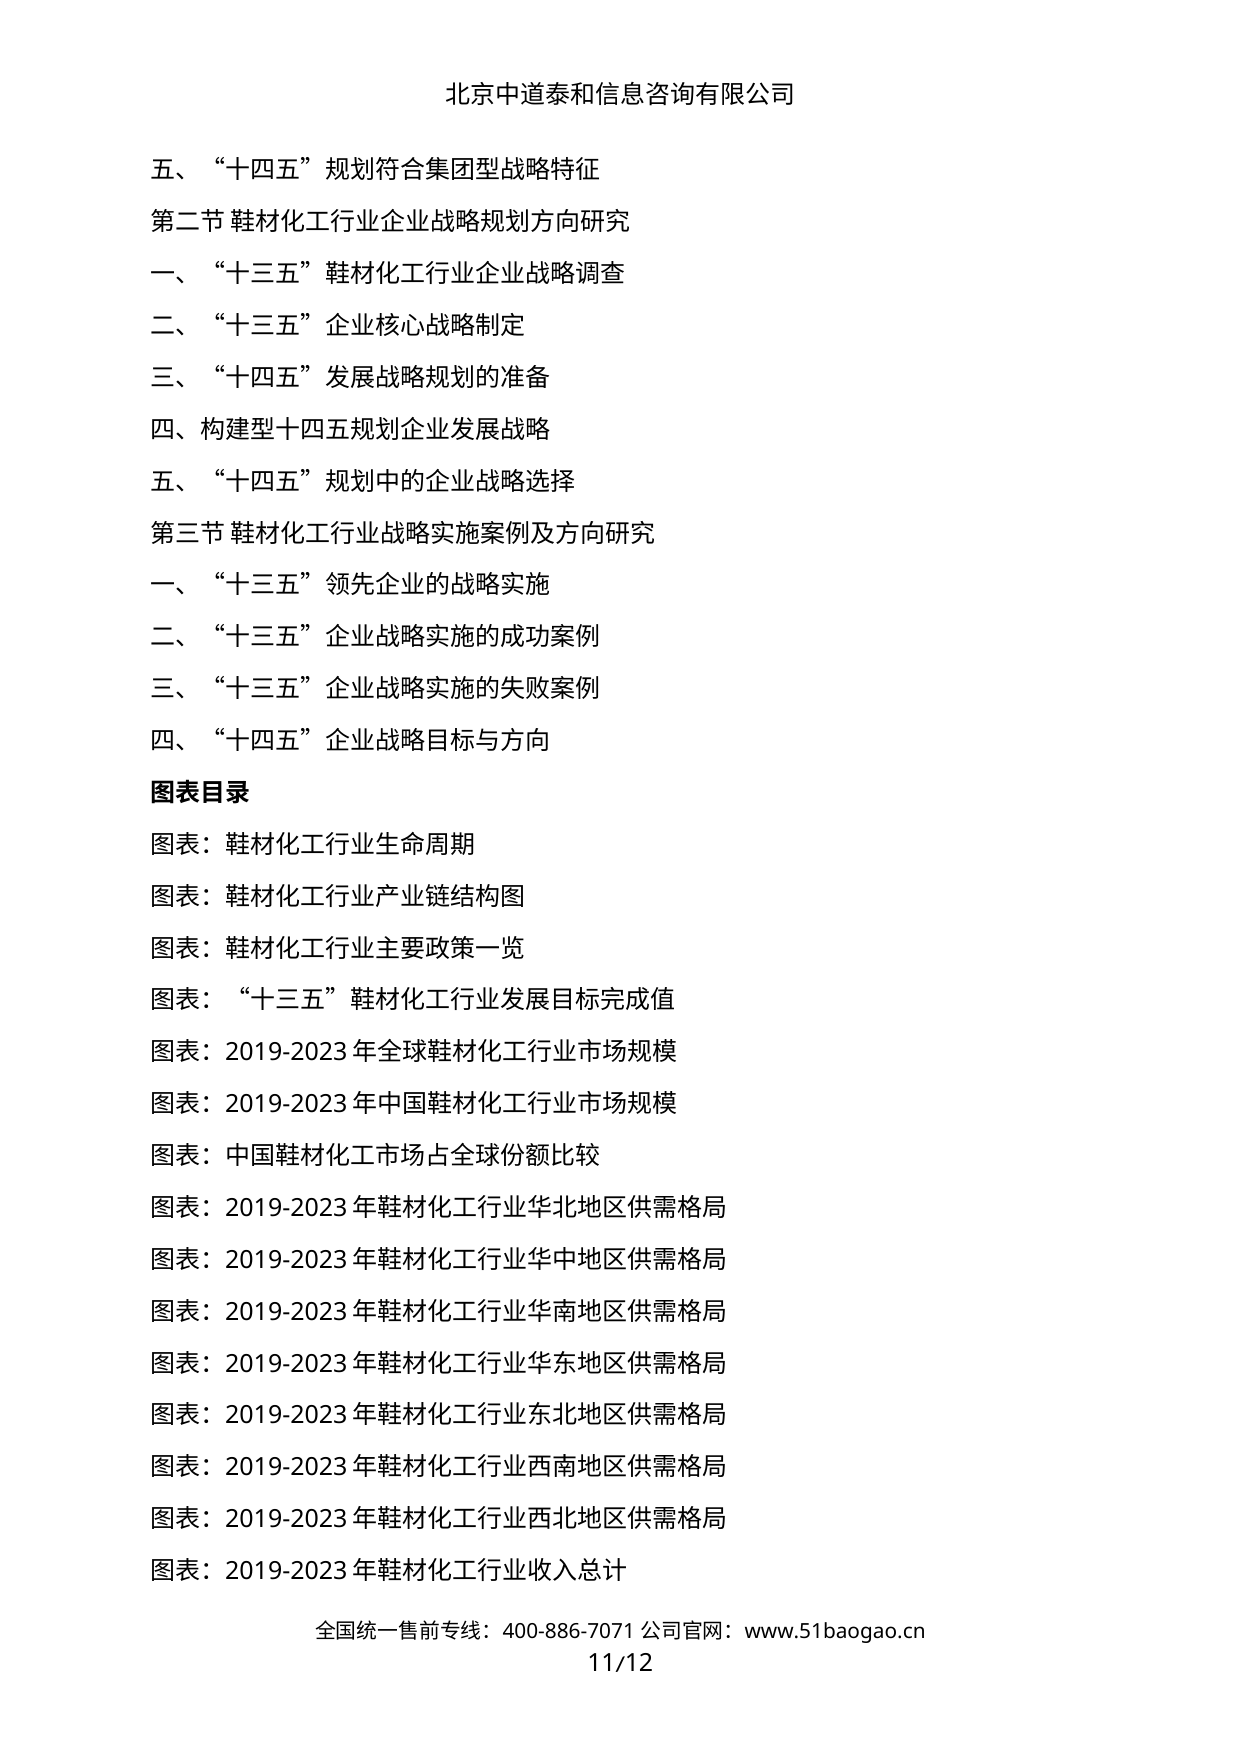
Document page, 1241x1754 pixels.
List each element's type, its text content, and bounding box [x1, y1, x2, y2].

text 图表：2019-2023年鞋材化工行业华南地区供需格局 [150, 1291, 1090, 1327]
text 三、“十四五”发展战略规划的准备 [150, 357, 1090, 394]
text 一、“十三五”鞋材化工行业企业战略调查 [150, 254, 1090, 290]
text 四、“十四五”企业战略目标与方向 [150, 721, 1090, 757]
text 图表：鞋材化工行业生命周期 [150, 824, 1090, 861]
text 图表：2019-2023年鞋材化工行业华北地区供需格局 [150, 1187, 1090, 1224]
text 二、“十三五”企业核心战略制定 [150, 306, 1090, 342]
text 第二节 鞋材化工行业企业战略规划方向研究 [150, 202, 1090, 238]
text 图表：中国鞋材化工市场占全球份额比较 [150, 1136, 1090, 1172]
text 图表：鞋材化工行业产业链结构图 [150, 876, 1090, 912]
text 图表：2019-2023年鞋材化工行业华东地区供需格局 [150, 1343, 1090, 1379]
text 一、“十三五”领先企业的战略实施 [150, 565, 1090, 601]
text 五、“十四五”规划中的企业战略选择 [150, 461, 1090, 497]
text 五、“十四五”规划符合集团型战略特征 [150, 150, 1090, 186]
text 四、构建型十四五规划企业发展战略 [150, 409, 1090, 446]
text 图表目录 [150, 772, 1090, 809]
text 图表：2019-2023年鞋材化工行业收入总计 [150, 1551, 1090, 1587]
text 三、“十三五”企业战略实施的失败案例 [150, 669, 1090, 705]
text 图表：鞋材化工行业主要政策一览 [150, 928, 1090, 964]
text 图表：2019-2023年鞋材化工行业东北地区供需格局 [150, 1395, 1090, 1431]
text 图表：2019-2023年中国鞋材化工行业市场规模 [150, 1084, 1090, 1120]
text 图表：“十三五”鞋材化工行业发展目标完成值 [150, 980, 1090, 1016]
text 第三节 鞋材化工行业战略实施案例及方向研究 [150, 513, 1090, 549]
text 二、“十三五”企业战略实施的成功案例 [150, 617, 1090, 653]
text 图表：2019-2023年全球鞋材化工行业市场规模 [150, 1032, 1090, 1068]
text 图表：2019-2023年鞋材化工行业西南地区供需格局 [150, 1447, 1090, 1483]
text 图表：2019-2023年鞋材化工行业西北地区供需格局 [150, 1499, 1090, 1535]
text 图表：2019-2023年鞋材化工行业华中地区供需格局 [150, 1239, 1090, 1276]
